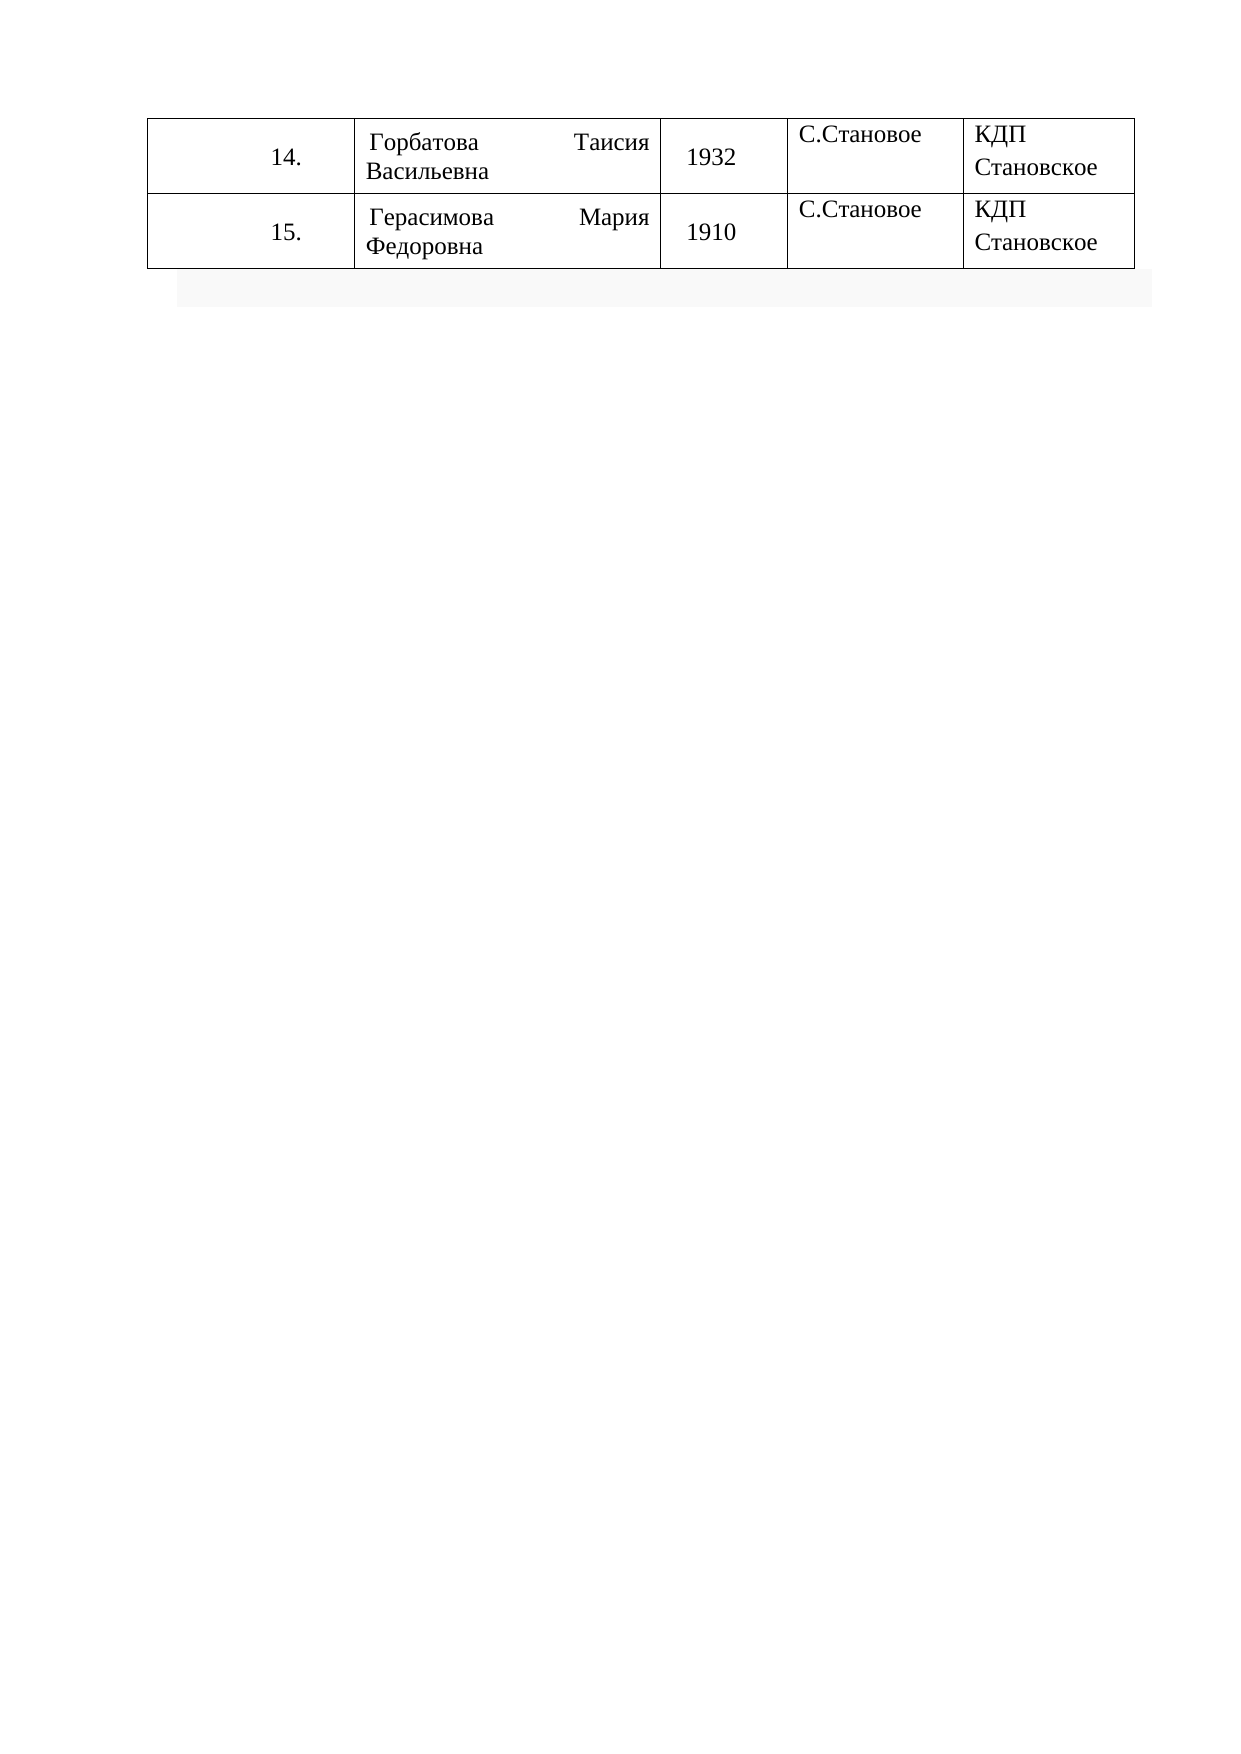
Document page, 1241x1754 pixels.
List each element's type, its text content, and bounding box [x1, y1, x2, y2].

table_cell [148, 119, 354, 193]
table_cell С.Становое [788, 119, 963, 193]
table_cell КДП Становское [964, 194, 1134, 268]
table_cell Горбатова Таисия Васильевна [355, 119, 660, 193]
table_cell Герасимова Мария Федоровна [355, 194, 660, 268]
table_cell 1932 [661, 119, 787, 193]
table_cell [148, 194, 354, 268]
table_cell КДП Становское [964, 119, 1134, 193]
table_cell 1910 [661, 194, 787, 268]
table_cell С.Становое [788, 194, 963, 268]
